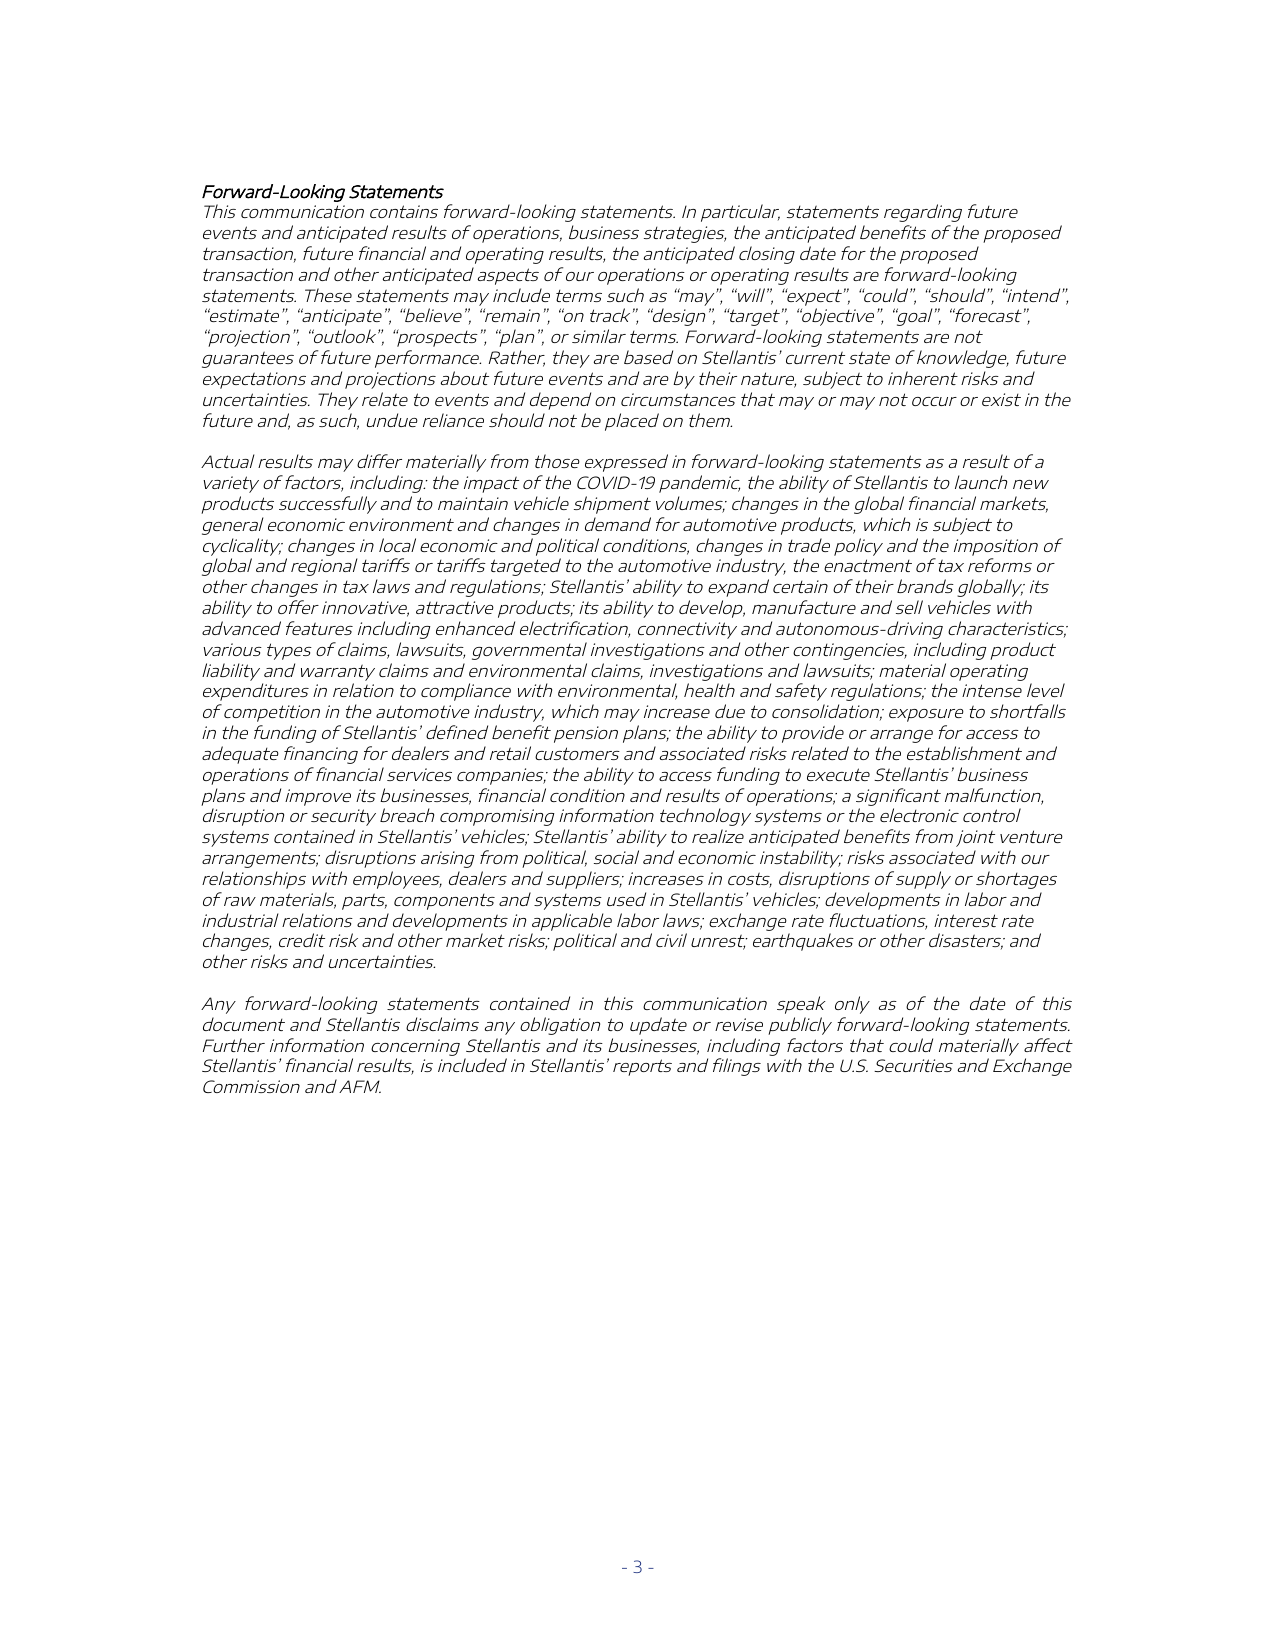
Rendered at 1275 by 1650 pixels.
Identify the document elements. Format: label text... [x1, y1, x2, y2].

text Forward-Looking Statements [201, 181, 1074, 201]
text Actual results may differ materially from those expressed in forward-looking statements as a result of a variety of factors, including: the impact of the COVID-19 pandemic, the ability of Stellantis to launch new products successfully and to maintain vehicle shipment volumes; changes in the global financial markets, general economic environment and changes in demand for automotive products, which is subject to cyclicality; changes in local economic and political conditions, changes in trade policy and the imposition of global and regional tariffs or tariffs targeted to the automotive industry, the enactment of tax reforms or other changes in tax laws and regulations; Stellantis’ ability to expand certain of their brands globally; its ability to offer innovative, attractive products; its ability to develop, manufacture and sell vehicles with advanced features including enhanced electrification, connectivity and autonomous-driving characteristics; various types of claims, lawsuits, governmental investigations and other contingencies, including product liability and warranty claims and environmental claims, investigations and lawsuits; material operating expenditures in relation to compliance with environmental, health and safety regulations; the intense level of competition in the automotive industry, which may increase due to consolidation; exposure to shortfalls in the funding of Stellantis’ defined benefit pension plans; the ability to provide or arrange for access to adequate financing for dealers and retail customers and associated risks related to the establishment and operations of financial services companies; the ability to access funding to execute Stellantis’ business plans and improve its businesses, financial condition and results of operations; a significant malfunction, disruption or security breach compromising information technology systems or the electronic control systems contained in Stellantis’ vehicles; Stellantis’ ability to realize anticipated benefits from joint venture arrangements; disruptions arising from political, social and economic instability; risks associated with our relationships with employees, dealers and suppliers; increases in costs, disruptions of supply or shortages of raw materials, parts, components and systems used in Stellantis’ vehicles; developments in labor and industrial relations and developments in applicable labor laws; exchange rate fluctuations, interest rate changes, credit risk and other market risks; political and civil unrest; earthquakes or other disasters; and other risks and uncertainties. [201, 451, 1074, 972]
text Any forward-looking statements contained in this communication speak only as of the date of this document and Stellantis disclaims any obligation to update or revise publicly forward-looking statements. Further information concerning Stellantis and its businesses, including factors that could materially affect Stellantis’ financial results, is included in Stellantis’ reports and filings with the U.S. Securities and Exchange Commission and AFM. [201, 993, 1074, 1097]
text This communication contains forward-looking statements. In particular, statements regarding future events and anticipated results of operations, business strategies, the anticipated benefits of the proposed transaction, future financial and operating results, the anticipated closing date for the proposed transaction and other anticipated aspects of our operations or operating results are forward-looking statements. These statements may include terms such as “may”, “will”, “expect”, “could”, “should”, “intend”, “estimate”, “anticipate”, “believe”, “remain”, “on track”, “design”, “target”, “objective”, “goal”, “forecast”, “projection”, “outlook”, “prospects”, “plan”, or similar terms. Forward-looking statements are not guarantees of future performance. Rather, they are based on Stellantis’ current state of knowledge, future expectations and projections about future events and are by their nature, subject to inherent risks and uncertainties. They relate to events and depend on circumstances that may or may not occur or exist in the future and, as such, undue reliance should not be placed on them. [201, 201, 1074, 431]
